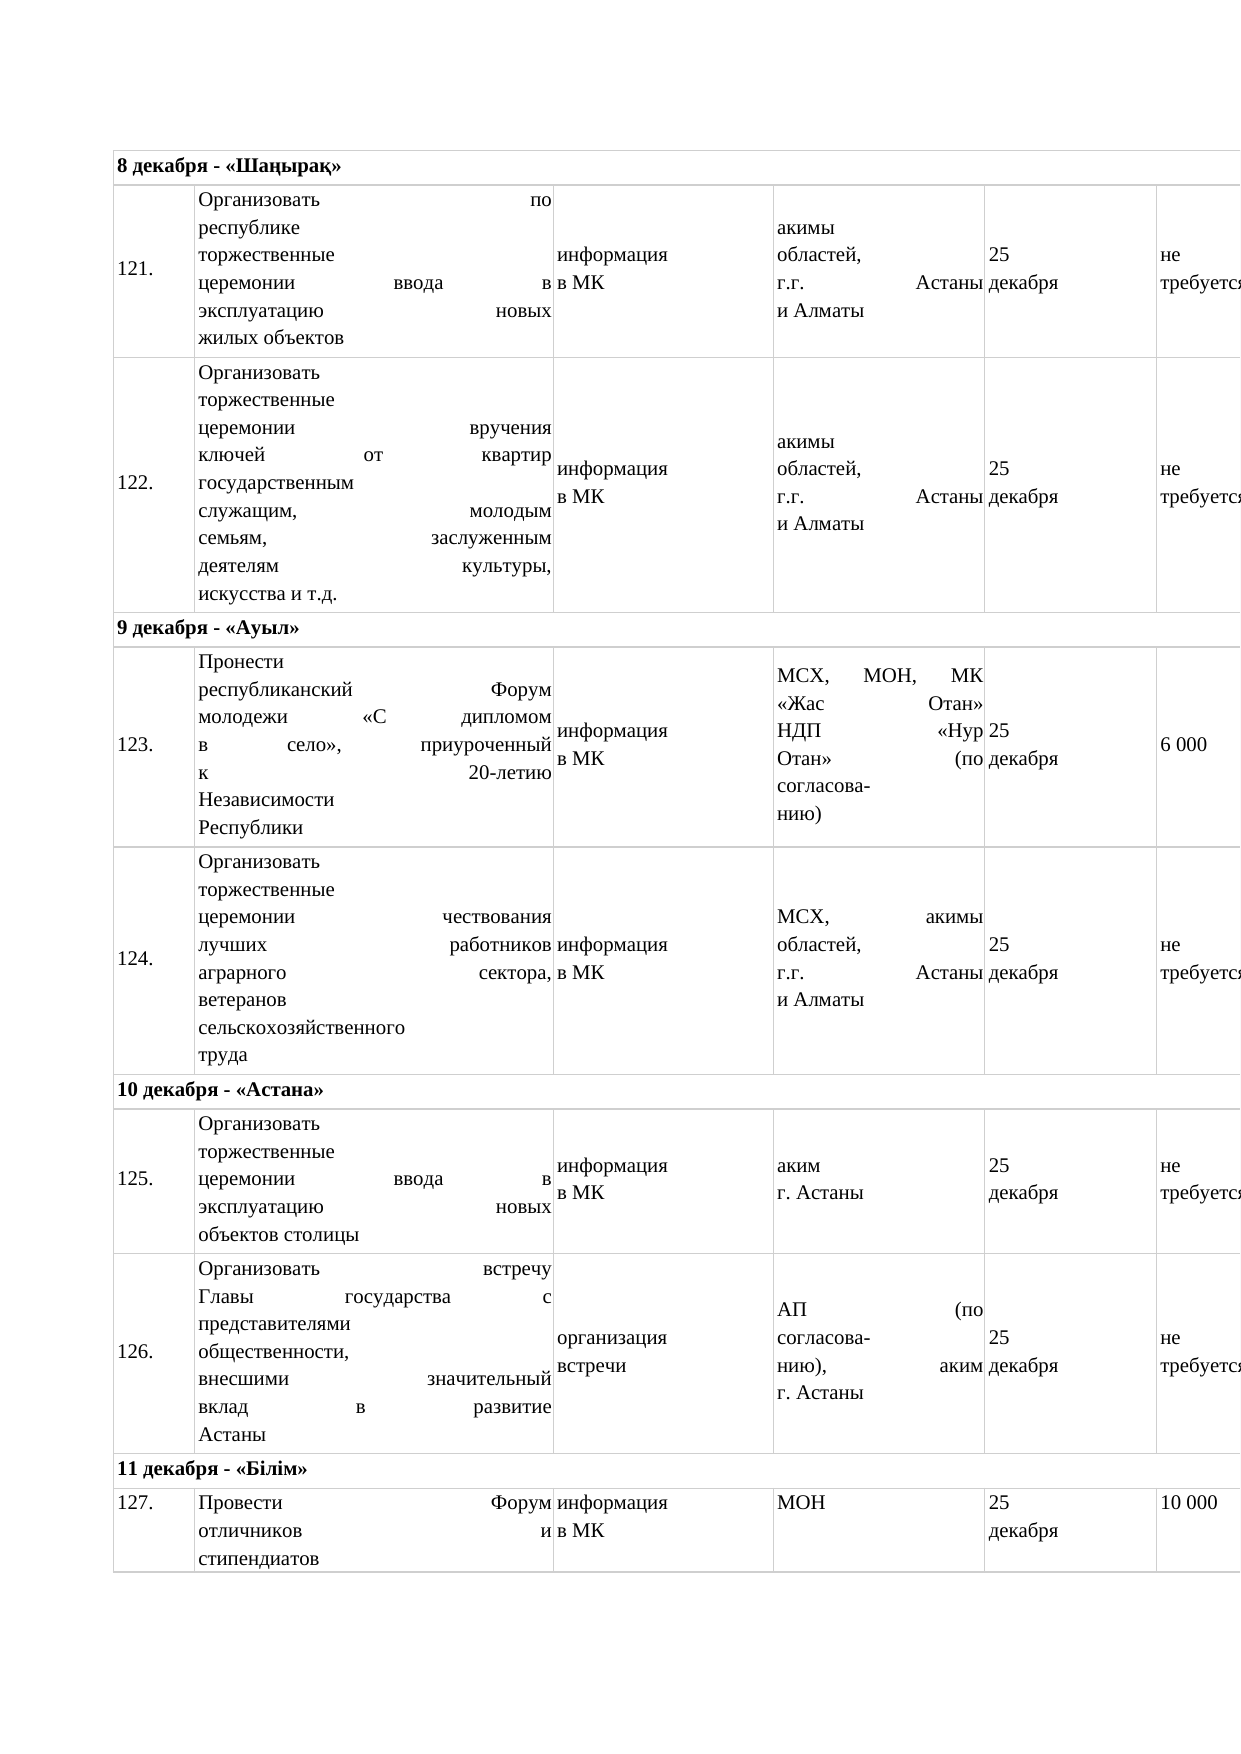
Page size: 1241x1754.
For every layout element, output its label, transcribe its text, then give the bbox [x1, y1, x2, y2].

table_cell 123. [114, 648, 194, 846]
table_cell 10 декабря - «Астана» [114, 1075, 1240, 1108]
table_cell 25 декабря [985, 1254, 1156, 1453]
table_cell Пронести республиканский Форум молодежи «С дипломом в село», приуроченный к 20-летию Независимости Республики [195, 648, 553, 846]
table_cell информация в МК [554, 1110, 773, 1253]
table_cell аким г. Астаны [774, 1110, 984, 1253]
table_cell 25 декабря [985, 1489, 1156, 1571]
table_cell информация в МК [554, 1489, 773, 1571]
table_cell не требуется [1157, 186, 1240, 357]
table_cell информация в МК [554, 358, 773, 612]
table_cell 25 декабря [985, 648, 1156, 846]
table_cell MCX, акимы областей, г.г. Астаны и Алматы [774, 848, 984, 1074]
table_cell организация встречи [554, 1254, 773, 1453]
table_cell 125. [114, 1110, 194, 1253]
table_cell не требуется [1157, 848, 1240, 1074]
table_cell 8 декабря - «Шаңырақ» [114, 151, 1240, 184]
table_cell 127. [114, 1489, 194, 1571]
table_cell 124. [114, 848, 194, 1074]
table_cell 25 декабря [985, 1110, 1156, 1253]
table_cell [195, 1489, 553, 1571]
table_cell Организовать встречу Главы государства с представителями общественности, внесшими значительный вклад в развитие Астаны [195, 1254, 553, 1453]
table_cell не требуется [1157, 1254, 1240, 1453]
table_cell 25 декабря [985, 358, 1156, 612]
table_cell МСХ, МОН, МК «Жас Отан» НДП «Hуp Отан» (по согласова- нию) [774, 648, 984, 846]
table_cell Организовать торжественные церемонии вручения ключей от квартир государственным служащим, молодым семьям, заслуженным деятелям культуры, искусства и т.д. [195, 358, 553, 612]
table_cell МОН [774, 1489, 984, 1571]
table_cell не требуется [1157, 358, 1240, 612]
table_cell 6 000 [1157, 648, 1240, 846]
table_cell 10 000 [1157, 1489, 1240, 1571]
table_cell АП (по согласова- нию), аким г. Астаны [774, 1254, 984, 1453]
table_cell 11 декабря - «Білім» [114, 1454, 1240, 1487]
table_cell 126. [114, 1254, 194, 1453]
table_cell акимы областей, г.г. Астаны и Алматы [774, 358, 984, 612]
table_cell информация в МК [554, 848, 773, 1074]
table_cell информация в МК [554, 648, 773, 846]
table_cell 25 декабря [985, 186, 1156, 357]
table_cell Организовать по республике торжественные церемонии ввода в эксплуатацию новых жилых объектов [195, 186, 553, 357]
table_cell 9 декабря - «Ауыл» [114, 613, 1240, 646]
table_cell 25 декабря [985, 848, 1156, 1074]
table_cell 121. [114, 186, 194, 357]
table_cell 122. [114, 358, 194, 612]
table_cell Организовать торжественные церемонии ввода в эксплуатацию новых объектов столицы [195, 1110, 553, 1253]
table_cell информация в МК [554, 186, 773, 357]
table_cell Организовать торжественные церемонии чествования лучших работников аграрного сектора, ветеранов сельскохозяйственного труда [195, 848, 553, 1074]
table_cell акимы областей, г.г. Астаны и Алматы [774, 186, 984, 357]
table_cell не требуется [1157, 1110, 1240, 1253]
